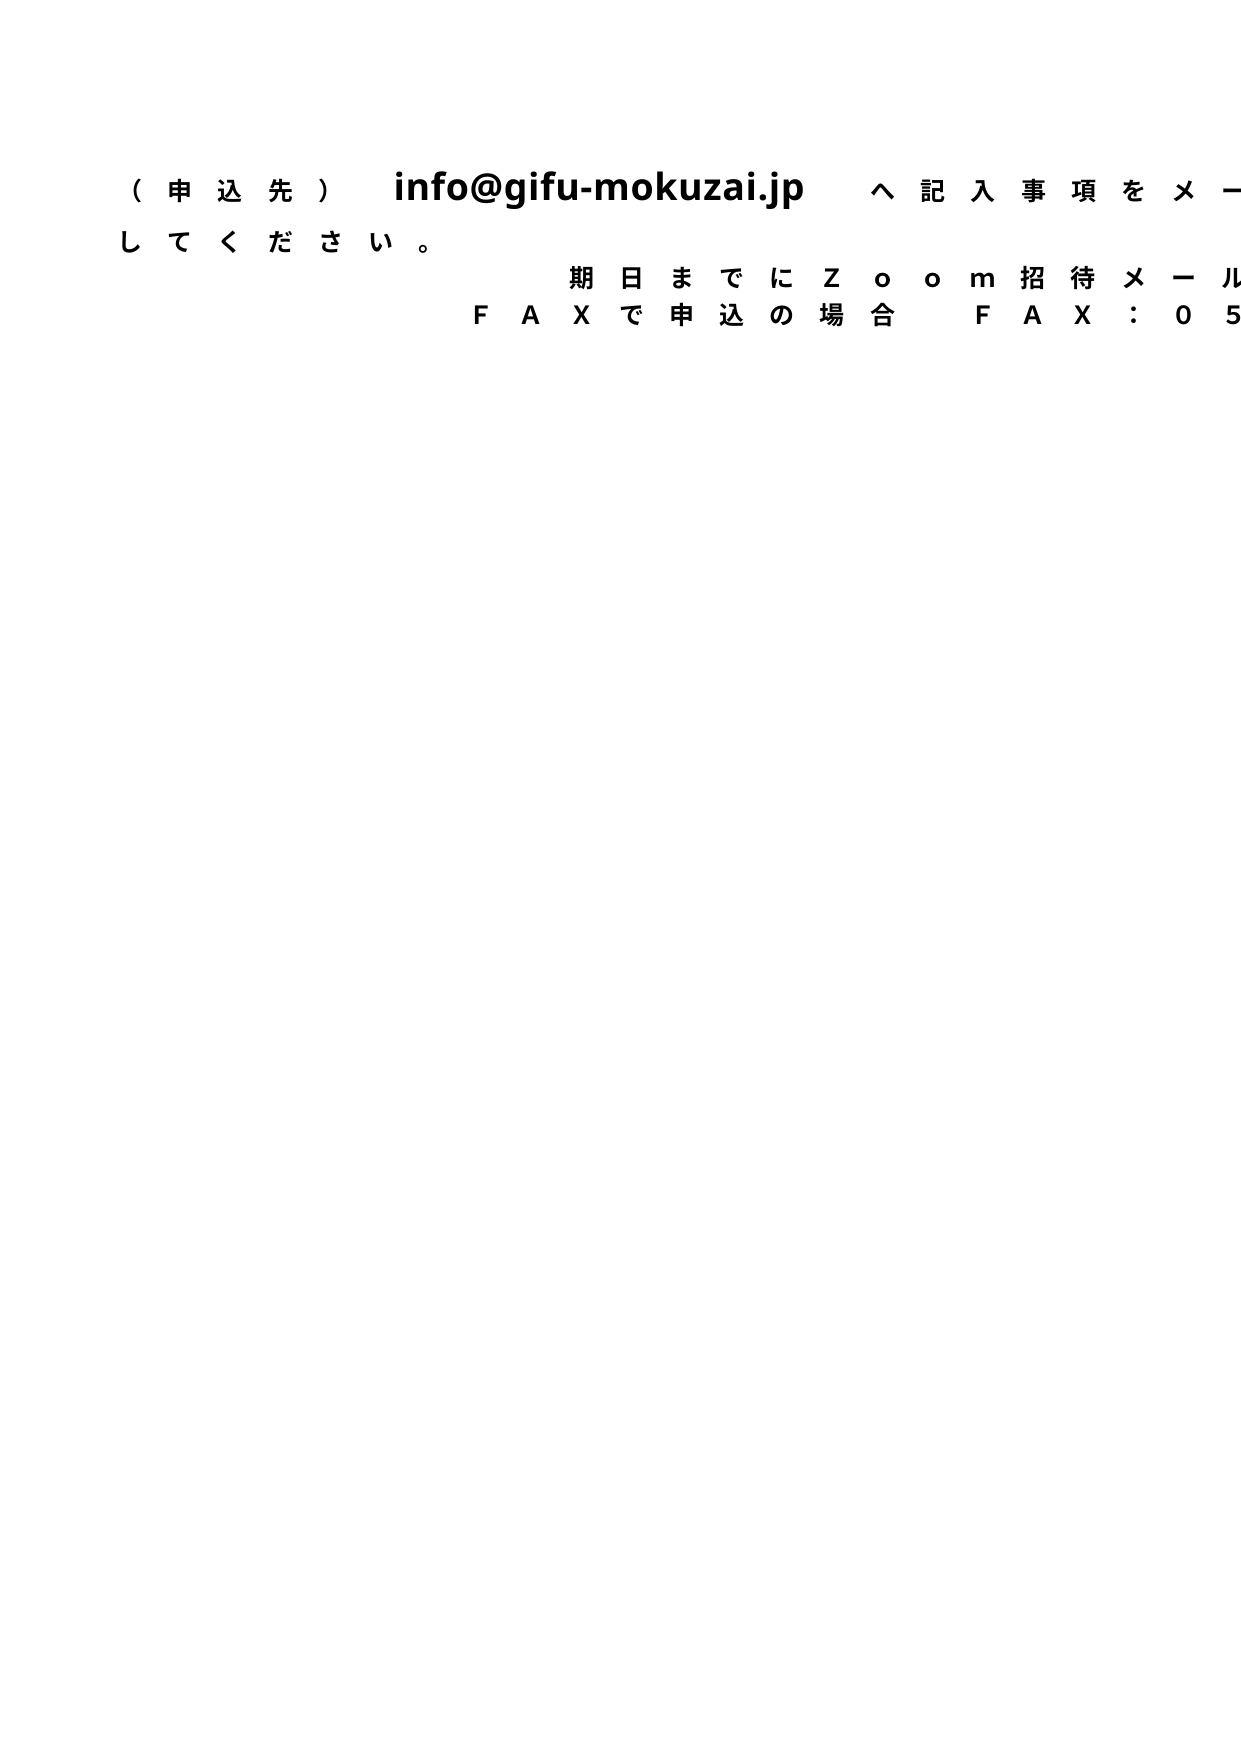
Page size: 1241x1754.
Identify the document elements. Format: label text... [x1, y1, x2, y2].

text （申込先）info@gifu-mokuzai.jp へ記入事項をメールしてください。 [117, 150, 1119, 259]
text 期日までにＺｏｏｍ招待メールを送信致します。 [117, 259, 987, 295]
text ＦＡＸで申込の場合 ＦＡＸ：０５８－２７２－３８５８ [117, 295, 987, 332]
